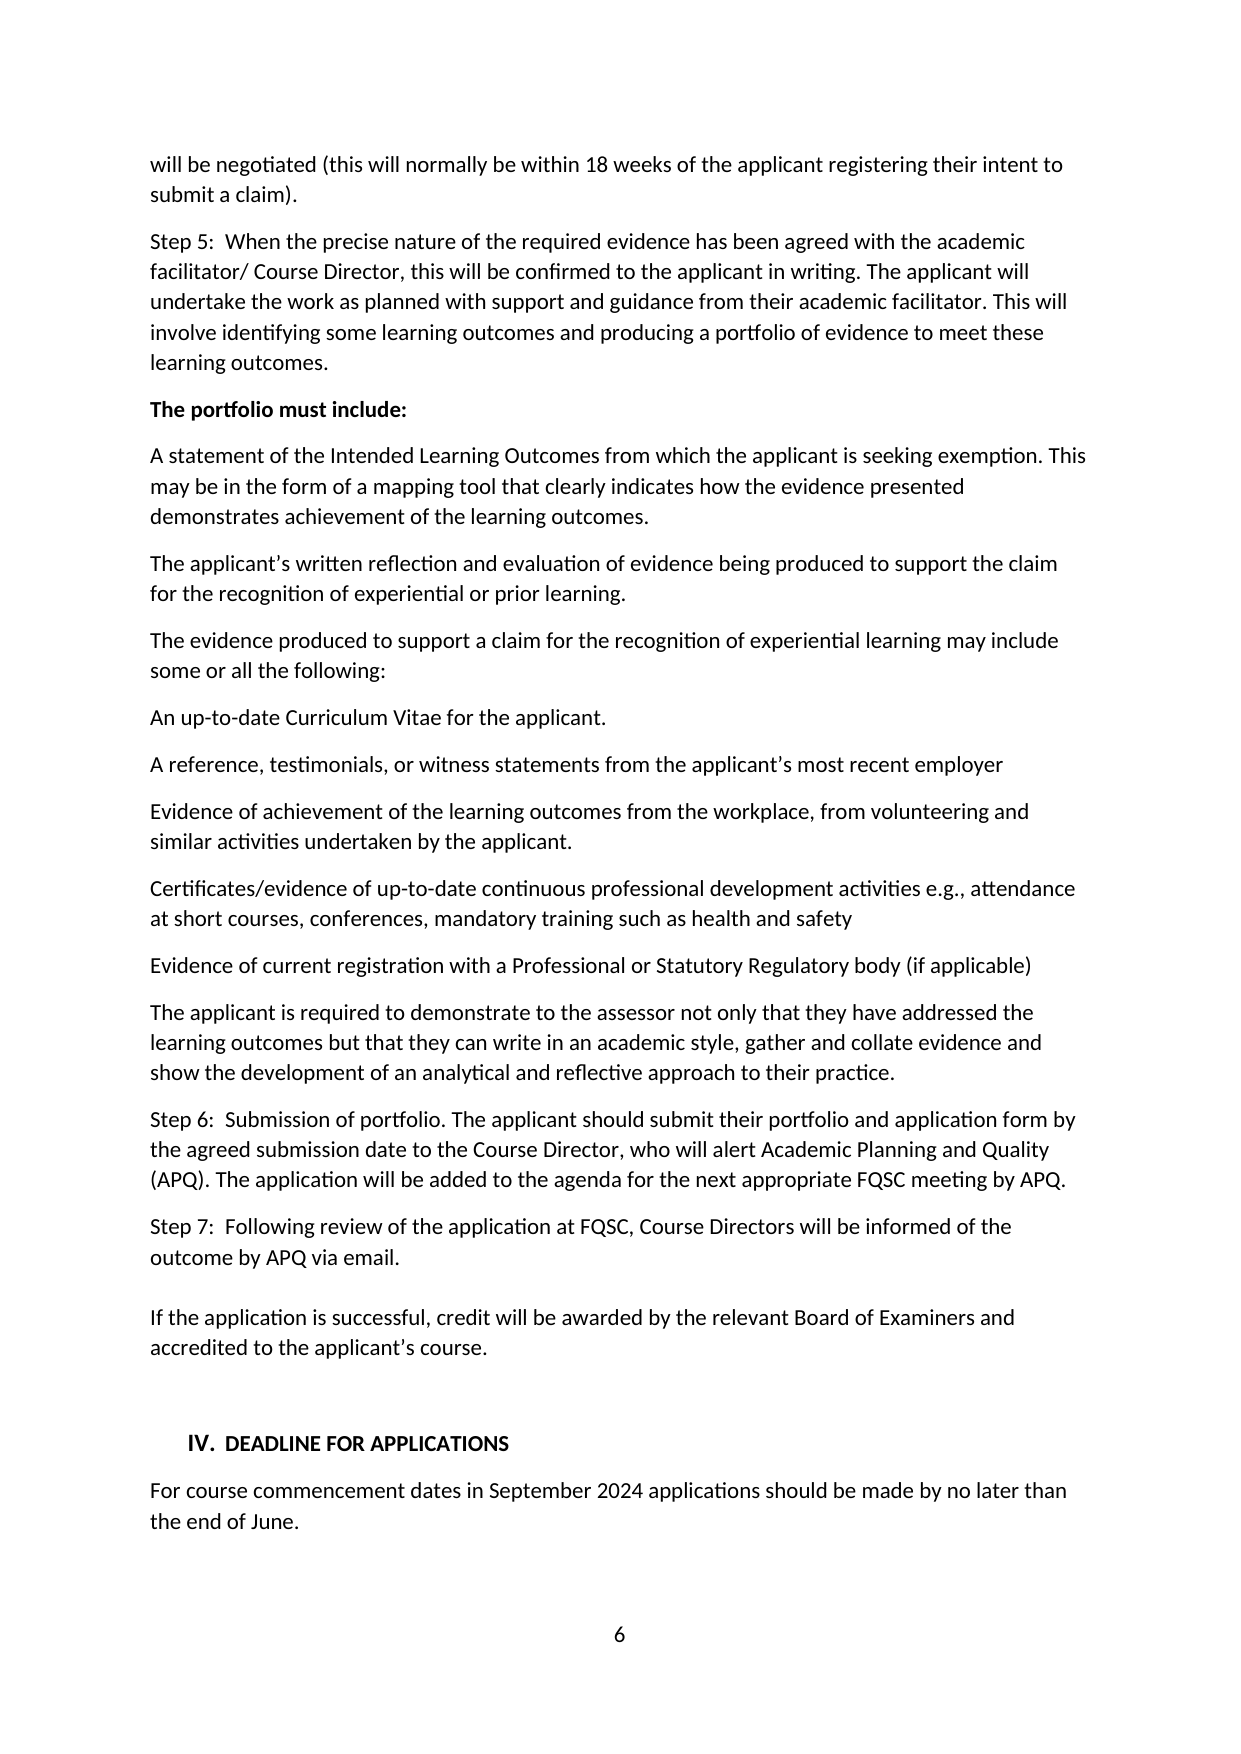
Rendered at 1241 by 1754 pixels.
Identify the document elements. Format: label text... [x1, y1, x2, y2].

text Certificates/evidence of up-to-date continuous professional development activities e.g., attendance at short courses, conferences, mandatory training such as health and safety [150, 874, 1090, 932]
text The applicant’s written reflection and evaluation of evidence being produced to support the claim for the recognition of experiential or prior learning. [150, 549, 1090, 607]
text Evidence of current registration with a Professional or Statutory Regulatory body (if applicable) [150, 951, 1090, 979]
text For course commencement dates in September 2024 applications should be made by no later than the end of June. [150, 1477, 1090, 1535]
text Step 6: Submission of portfolio. The applicant should submit their portfolio and application form by the agreed submission date to the Course Director, who will alert Academic Planning and Quality (APQ). The application will be added to the agenda for the next appropriate FQSC meeting by APQ. [150, 1105, 1090, 1194]
text The evidence produced to support a claim for the recognition of experiential learning may include some or all the following: [150, 626, 1090, 684]
text A reference, testimonials, or witness statements from the applicant’s most recent employer [150, 750, 1090, 778]
text The portfolio must include: [150, 395, 1090, 423]
list DEADLINE FOR APPLICATIONS [187, 1427, 1090, 1458]
text Step 5: When the precise nature of the required evidence has been agreed with the academic facilitator/ Course Director, this will be confirmed to the applicant in writing. The applicant will undertake the work as planned with support and guidance from their academic facilitator. This will involve identifying some learning outcomes and producing a portfolio of evidence to meet these learning outcomes. [150, 227, 1090, 376]
text Evidence of achievement of the learning outcomes from the workplace, from volunteering and similar activities undertaken by the applicant. [150, 797, 1090, 855]
text An up-to-date Curriculum Vitae for the applicant. [150, 703, 1090, 731]
text A statement of the Intended Learning Outcomes from which the applicant is seeking exemption. This may be in the form of a mapping tool that clearly indicates how the evidence presented demonstrates achievement of the learning outcomes. [150, 442, 1090, 530]
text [150, 150, 1090, 208]
text Step 7: Following review of the application at FQSC, Course Directors will be informed of the outcome by APQ via email. If the application is successful, credit will be awarded by the relevant Board of Examiners and accredited to the applicant’s course. [150, 1212, 1090, 1361]
text The applicant is required to demonstrate to the assessor not only that they have addressed the learning outcomes but that they can write in an academic style, gather and collate evidence and show the development of an analytical and reflective approach to their practice. [150, 998, 1090, 1086]
